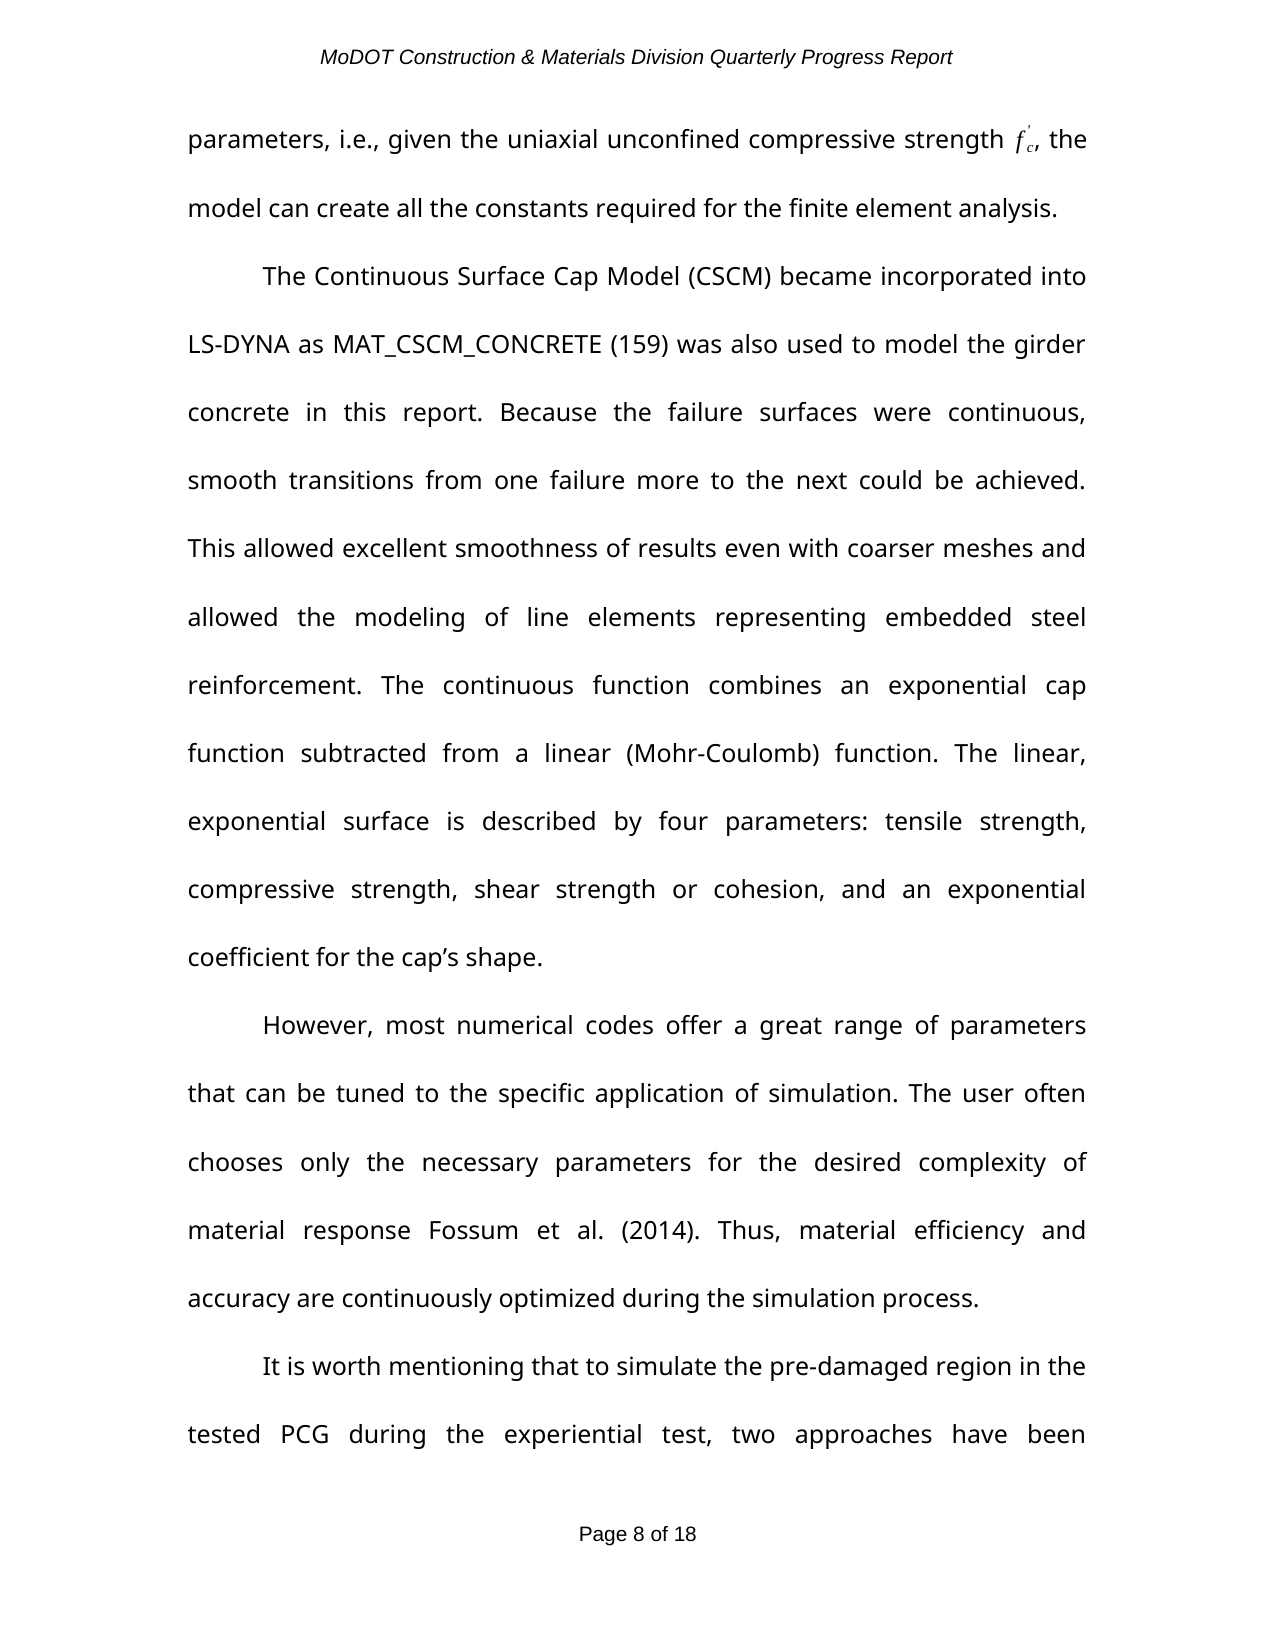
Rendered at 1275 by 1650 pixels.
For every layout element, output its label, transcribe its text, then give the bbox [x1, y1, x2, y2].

text However, most numerical codes offer a great range of parameters that can be tuned to the specific application of simulation. The user often chooses only the necessary parameters for the desired complexity of material response Fossum et al. (2014). Thus, material efficiency and accuracy are continuously optimized during the simulation process. [187, 1008, 1087, 1314]
text The Continuous Surface Cap Model (CSCM) became incorporated into LS-DYNA as MAT_CSCM_CONCRETE (159) was also used to model the girder concrete in this report. Because the failure surfaces were continuous, smooth transitions from one failure more to the next could be achieved. This allowed excellent smoothness of results even with coarser meshes and allowed the modeling of line elements representing embedded steel reinforcement. The continuous function combines an exponential cap function subtracted from a linear (Mohr-Coulomb) function. The linear, exponential surface is described by four parameters: tensile strength, compressive strength, shear strength or cohesion, and an exponential coefficient for the cap’s shape. [187, 258, 1087, 974]
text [187, 121, 1087, 224]
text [187, 1348, 1087, 1451]
